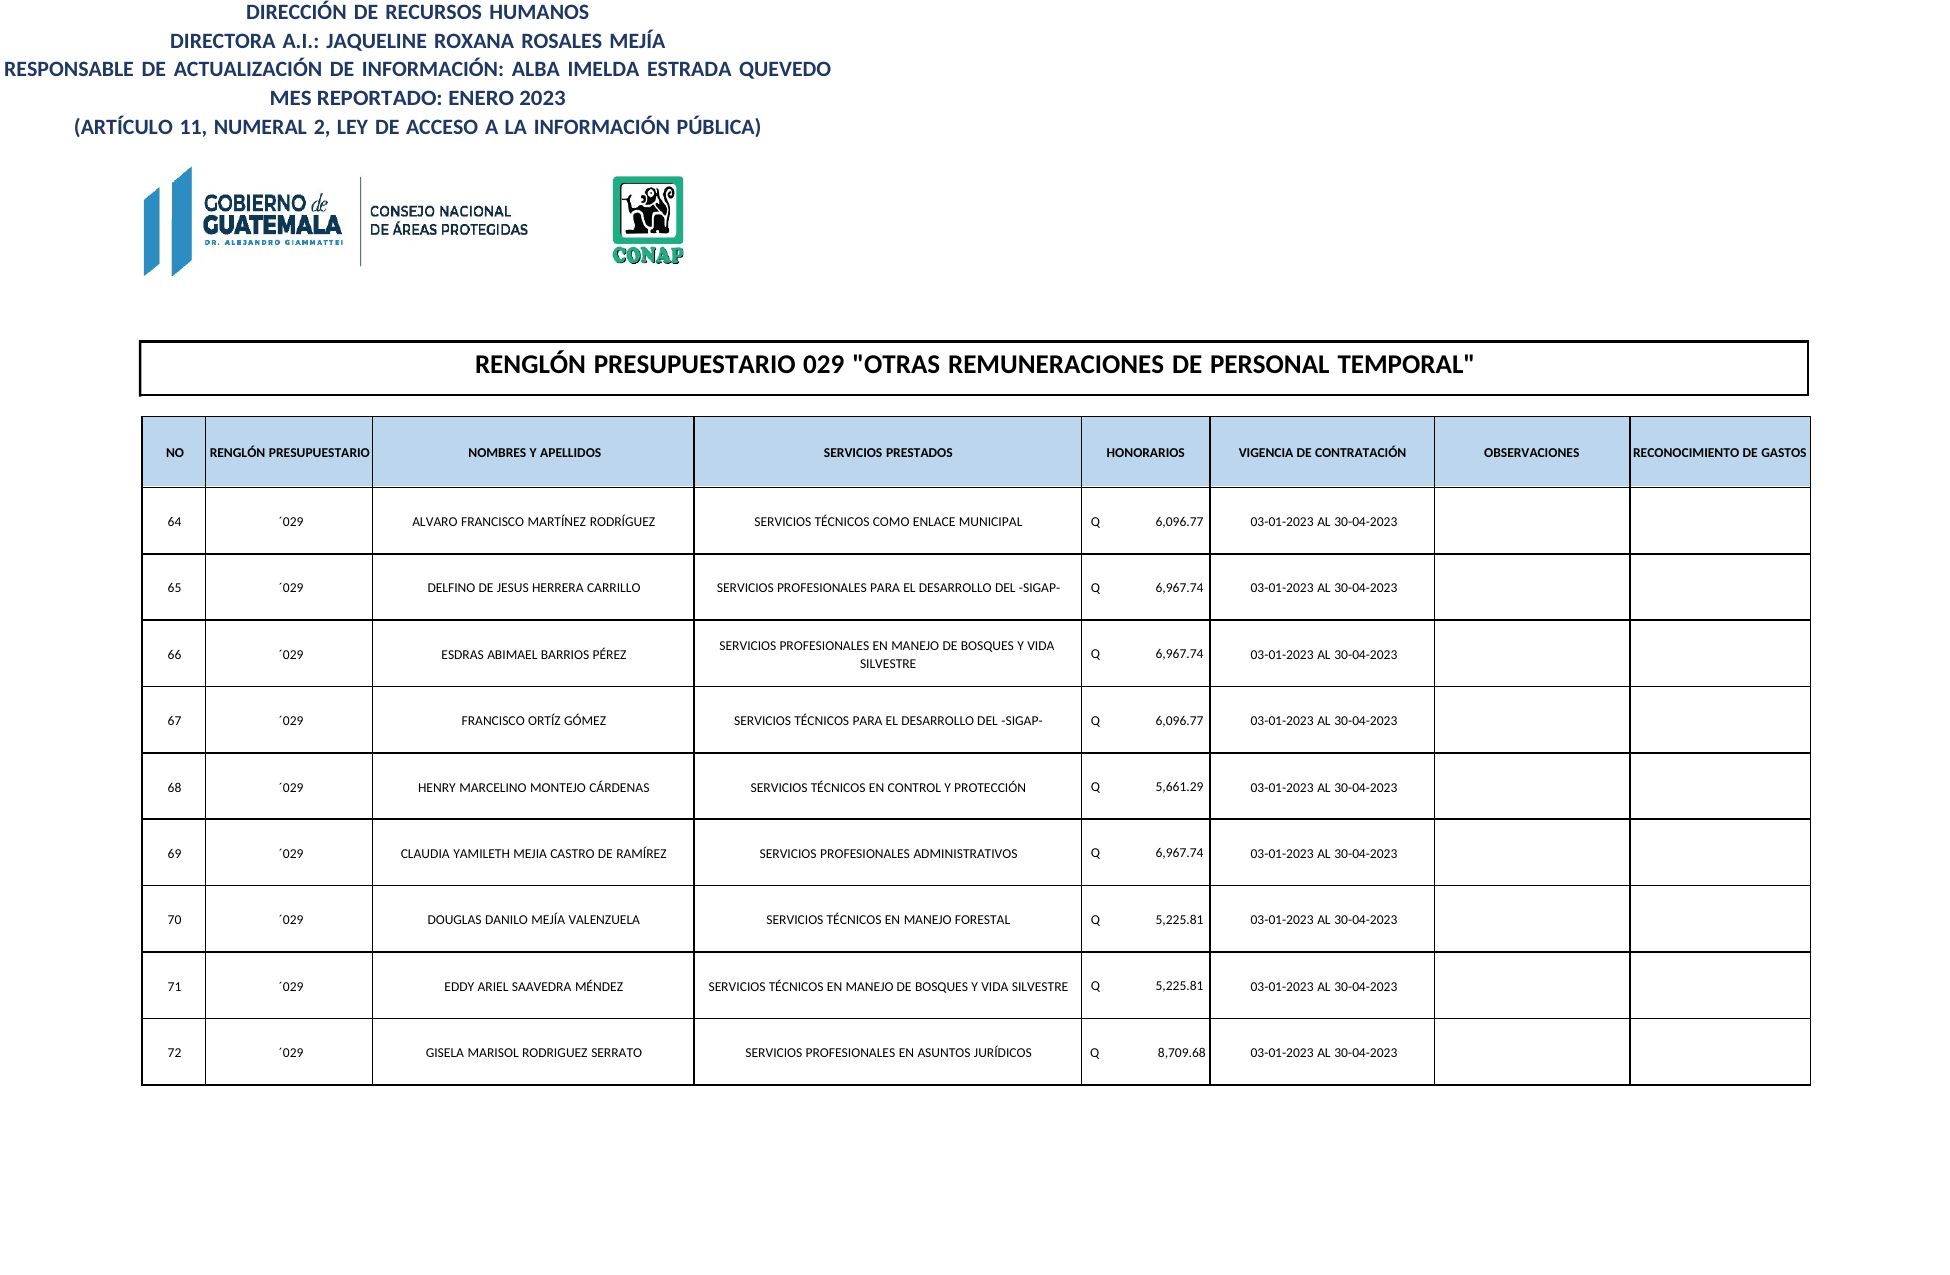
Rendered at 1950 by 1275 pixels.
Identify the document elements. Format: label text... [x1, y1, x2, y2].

table_cell [1631, 820, 1810, 885]
table_header HONORARIOS [1082, 417, 1209, 486]
table_cell Q [1082, 820, 1127, 885]
table_cell 6,096.77 [1127, 687, 1209, 752]
table_cell 68 [143, 754, 205, 818]
table_cell [1631, 1019, 1810, 1084]
table_cell SERVICIOS PROFESIONALES EN ASUNTOS JURÍDICOS [695, 1019, 1081, 1084]
table_cell [1631, 687, 1810, 752]
table_cell 72 [143, 1019, 205, 1084]
table_cell 8,709.68 [1127, 1019, 1209, 1084]
table_cell [1435, 555, 1629, 619]
table_header SERVICIOS PRESTADOS [695, 417, 1081, 486]
table_cell [1435, 621, 1629, 686]
table_cell 03-01-2023 AL 30-04-2023 [1211, 754, 1434, 818]
table_cell ´029 [206, 555, 372, 619]
table_cell ´029 [206, 687, 372, 752]
table_cell Q [1082, 621, 1127, 686]
table_header RENGLÓN PRESUPUESTARIO [206, 417, 372, 486]
table_header NO [143, 417, 205, 486]
table_cell ESDRAS ABIMAEL BARRIOS PÉREZ [373, 621, 693, 686]
table_cell [1435, 820, 1629, 885]
table_cell [1435, 488, 1629, 553]
table_cell DELFINO DE JESUS HERRERA CARRILLO [373, 555, 693, 619]
table_cell 71 [143, 953, 205, 1017]
table_cell Q [1082, 754, 1127, 818]
table_cell FRANCISCO ORTÍZ GÓMEZ [373, 687, 693, 752]
table_cell SERVICIOS TÉCNICOS EN CONTROL Y PROTECCIÓN [695, 754, 1081, 818]
table_cell ´029 [206, 953, 372, 1017]
table_cell [1631, 886, 1810, 951]
table_cell 6,967.74 [1127, 621, 1209, 686]
table_cell ´029 [206, 886, 372, 951]
table_cell SERVICIOS TÉCNICOS EN MANEJO DE BOSQUES Y VIDA SILVESTRE [695, 953, 1081, 1017]
table_header OBSERVACIONES [1435, 417, 1629, 486]
table_cell [1435, 1019, 1629, 1084]
table_cell 03-01-2023 AL 30-04-2023 [1211, 886, 1434, 951]
table_cell 6,967.74 [1127, 555, 1209, 619]
table_cell [1435, 687, 1629, 752]
table_cell 6,967.74 [1127, 820, 1209, 885]
table_cell 03-01-2023 AL 30-04-2023 [1211, 555, 1434, 619]
table_cell SERVICIOS TÉCNICOS PARA EL DESARROLLO DEL -SIGAP- [695, 687, 1081, 752]
table_cell ´029 [206, 1019, 372, 1084]
table_cell 5,661.29 [1127, 754, 1209, 818]
table_cell [1435, 754, 1629, 818]
table_cell ´029 [206, 820, 372, 885]
table_header VIGENCIA DE CONTRATACIÓN [1211, 417, 1434, 486]
table_cell Q [1082, 1019, 1127, 1084]
table_cell 69 [143, 820, 205, 885]
table_cell [1631, 555, 1810, 619]
table_cell HENRY MARCELINO MONTEJO CÁRDENAS [373, 754, 693, 818]
table_cell 03-01-2023 AL 30-04-2023 [1211, 820, 1434, 885]
table_cell 03-01-2023 AL 30-04-2023 [1211, 488, 1434, 553]
table_cell 03-01-2023 AL 30-04-2023 [1211, 1019, 1434, 1084]
table_cell CLAUDIA YAMILETH MEJIA CASTRO DE RAMÍREZ [373, 820, 693, 885]
table_cell 70 [143, 886, 205, 951]
table_cell 65 [143, 555, 205, 619]
table_cell 5,225.81 [1127, 886, 1209, 951]
table_cell Q [1082, 555, 1127, 619]
table_cell SERVICIOS PROFESIONALES ADMINISTRATIVOS [695, 820, 1081, 885]
table_cell SERVICIOS PROFESIONALES PARA EL DESARROLLO DEL -SIGAP- [695, 555, 1081, 619]
table_cell GISELA MARISOL RODRIGUEZ SERRATO [373, 1019, 693, 1084]
table_cell SERVICIOS TÉCNICOS EN MANEJO FORESTAL [695, 886, 1081, 951]
table_cell 67 [143, 687, 205, 752]
table_cell 6,096.77 [1127, 488, 1209, 553]
table_header NOMBRES Y APELLIDOS [373, 417, 693, 486]
table_cell [1631, 621, 1810, 686]
table_cell 03-01-2023 AL 30-04-2023 [1211, 687, 1434, 752]
table_cell SERVICIOS TÉCNICOS COMO ENLACE MUNICIPAL [695, 488, 1081, 553]
table_cell Q [1082, 687, 1127, 752]
table_cell 03-01-2023 AL 30-04-2023 [1211, 621, 1434, 686]
table_cell Q [1082, 953, 1127, 1017]
table_cell [1435, 886, 1629, 951]
table_cell 03-01-2023 AL 30-04-2023 [1211, 953, 1434, 1017]
table_cell 5,225.81 [1127, 953, 1209, 1017]
table_cell ´029 [206, 621, 372, 686]
table_cell ALVARO FRANCISCO MARTÍNEZ RODRÍGUEZ [373, 488, 693, 553]
table_cell 64 [143, 488, 205, 553]
table_cell DOUGLAS DANILO MEJÍA VALENZUELA [373, 886, 693, 951]
picture [143, 166, 684, 276]
table_cell SERVICIOS PROFESIONALES EN MANEJO DE BOSQUES Y VIDA SILVESTRE [695, 621, 1081, 686]
table_cell [1631, 754, 1810, 818]
table_cell ´029 [206, 754, 372, 818]
table_cell [1435, 953, 1629, 1017]
table_cell 66 [143, 621, 205, 686]
table_cell [1631, 953, 1810, 1017]
table_cell [1631, 488, 1810, 553]
table_header RECONOCIMIENTO DE GASTOS [1631, 417, 1810, 486]
table_cell Q [1082, 886, 1127, 951]
table_cell EDDY ARIEL SAAVEDRA MÉNDEZ [373, 953, 693, 1017]
table_cell ´029 [206, 488, 372, 553]
table_cell Q [1082, 488, 1127, 553]
